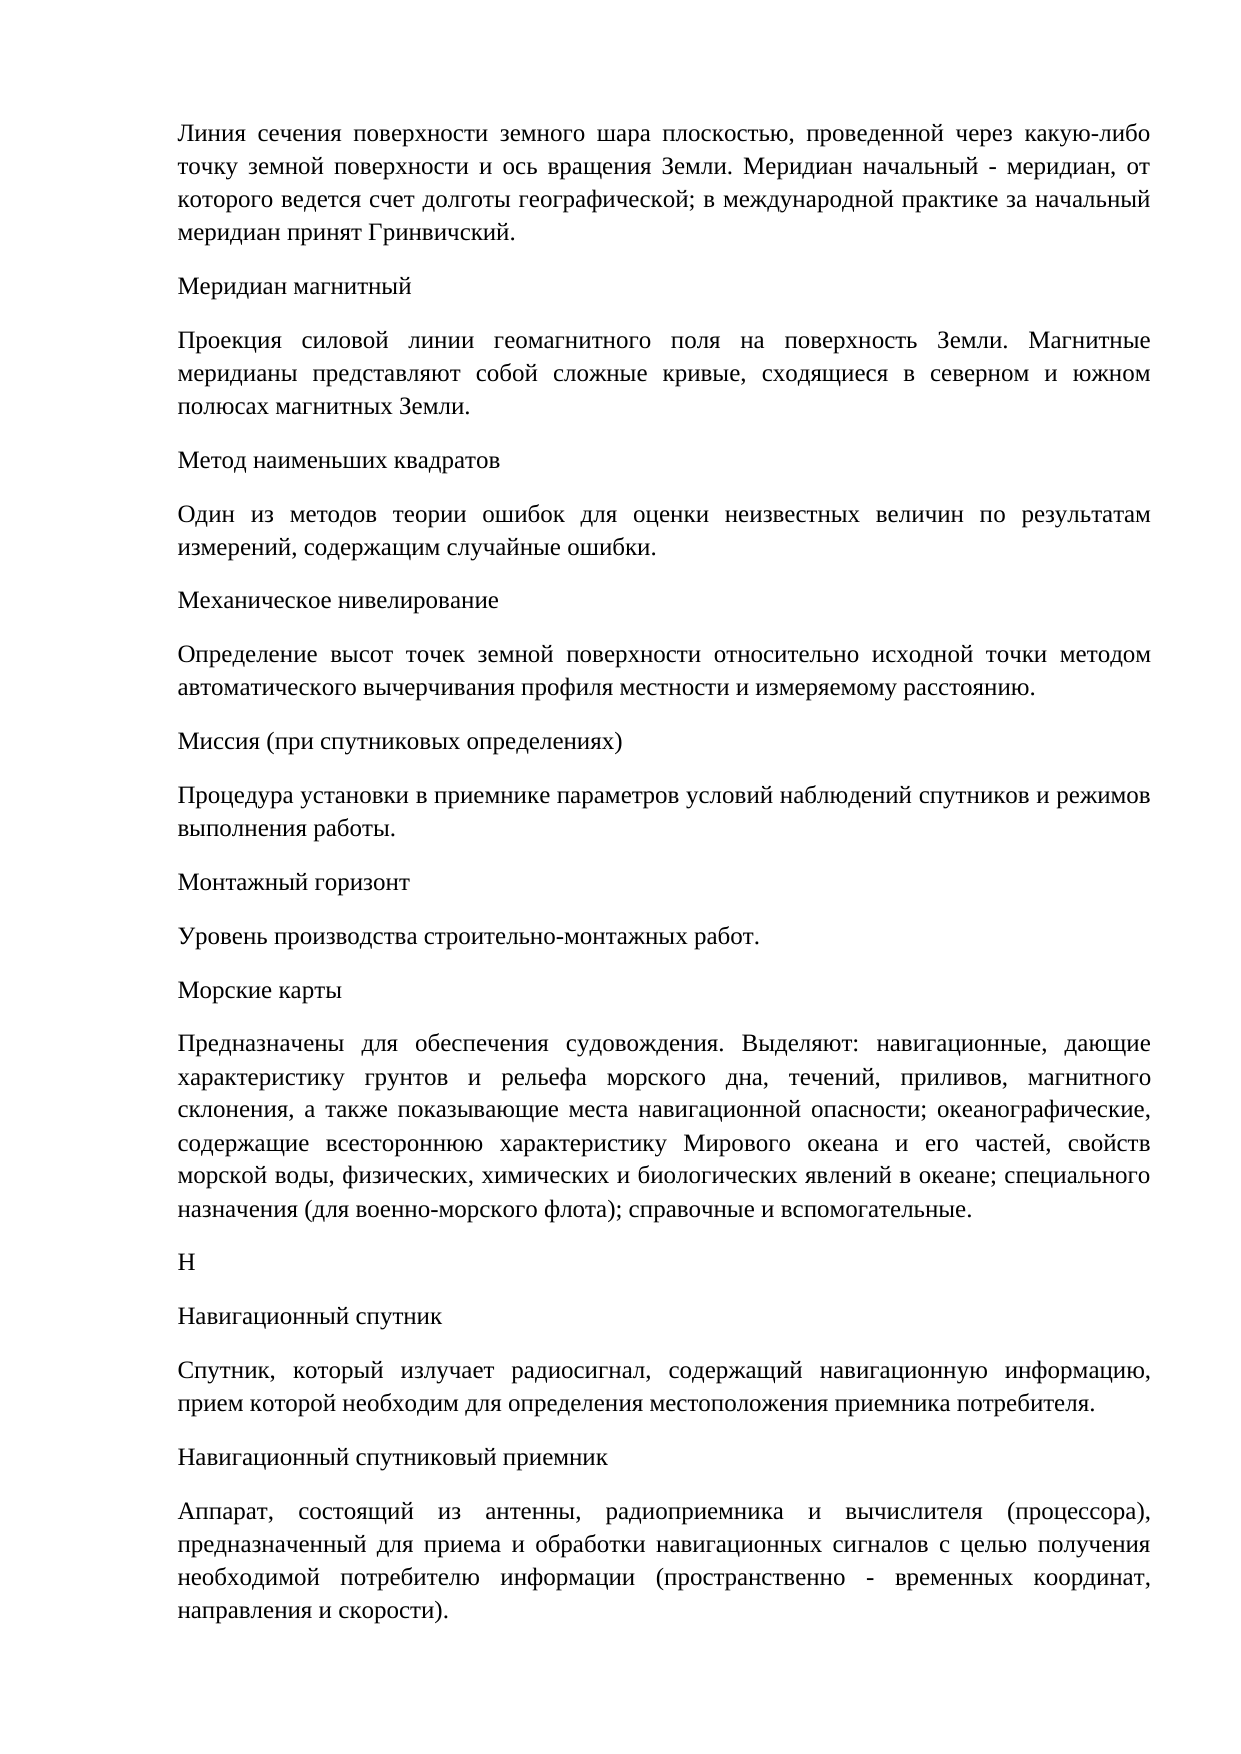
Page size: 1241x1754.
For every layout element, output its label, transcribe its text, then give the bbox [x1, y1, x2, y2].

text Навигационный спутниковый приемник [177, 1442, 1152, 1471]
text Морские карты [177, 975, 1152, 1003]
text Линия сечения поверхности земного шара плоскостью, проведенной через какую-либо точку земной поверхности и ось вращения Земли. Меридиан начальный - меридиан, от которого ведется счет долготы географической; в международной практике за начальный меридиан принят Гринвичский. [177, 118, 1152, 246]
text Аппарат, состоящий из антенны, радиоприемника и вычислителя (процессора), предназначенный для приема и обработки навигационных сигналов с целью получения необходимой потребителю информации (пространственно - временных координат, направления и скорости). [177, 1496, 1152, 1624]
text Спутник, который излучает радиосигнал, содержащий навигационную информацию, прием которой необходим для определения местоположения приемника потребителя. [177, 1355, 1152, 1417]
text Определение высот точек земной поверхности относительно исходной точки методом автоматического вычерчивания профиля местности и измеряемому расстоянию. [177, 639, 1152, 701]
text Предназначены для обеспечения судовождения. Выделяют: навигационные, дающие характеристику грунтов и рельефа морского дна, течений, приливов, магнитного склонения, а также показывающие места навигационной опасности; океанографические, содержащие всестороннюю характеристику Мирового океана и его частей, свойств морской воды, физических, химических и биологических явлений в океане; специального назначения (для военно-морского флота); справочные и вспомогательные. [177, 1028, 1152, 1222]
text Проекция силовой линии геомагнитного поля на поверхность Земли. Магнитные меридианы представляют собой сложные кривые, сходящиеся в северном и южном полюсах магнитных Земли. [177, 325, 1152, 420]
text Один из методов теории ошибок для оценки неизвестных величин по результатам измерений, содержащим случайные ошибки. [177, 499, 1152, 560]
text Метод наименьших квадратов [177, 445, 1152, 473]
text Монтажный горизонт [177, 867, 1152, 896]
text Н [177, 1247, 1152, 1276]
text Уровень производства строительно-монтажных работ. [177, 921, 1152, 949]
text Механическое нивелирование [177, 586, 1152, 614]
text Меридиан магнитный [177, 271, 1152, 300]
text Процедура установки в приемнике параметров условий наблюдений спутников и режимов выполнения работы. [177, 780, 1152, 842]
text Миссия (при спутниковых определениях) [177, 726, 1152, 755]
text Навигационный спутник [177, 1301, 1152, 1330]
